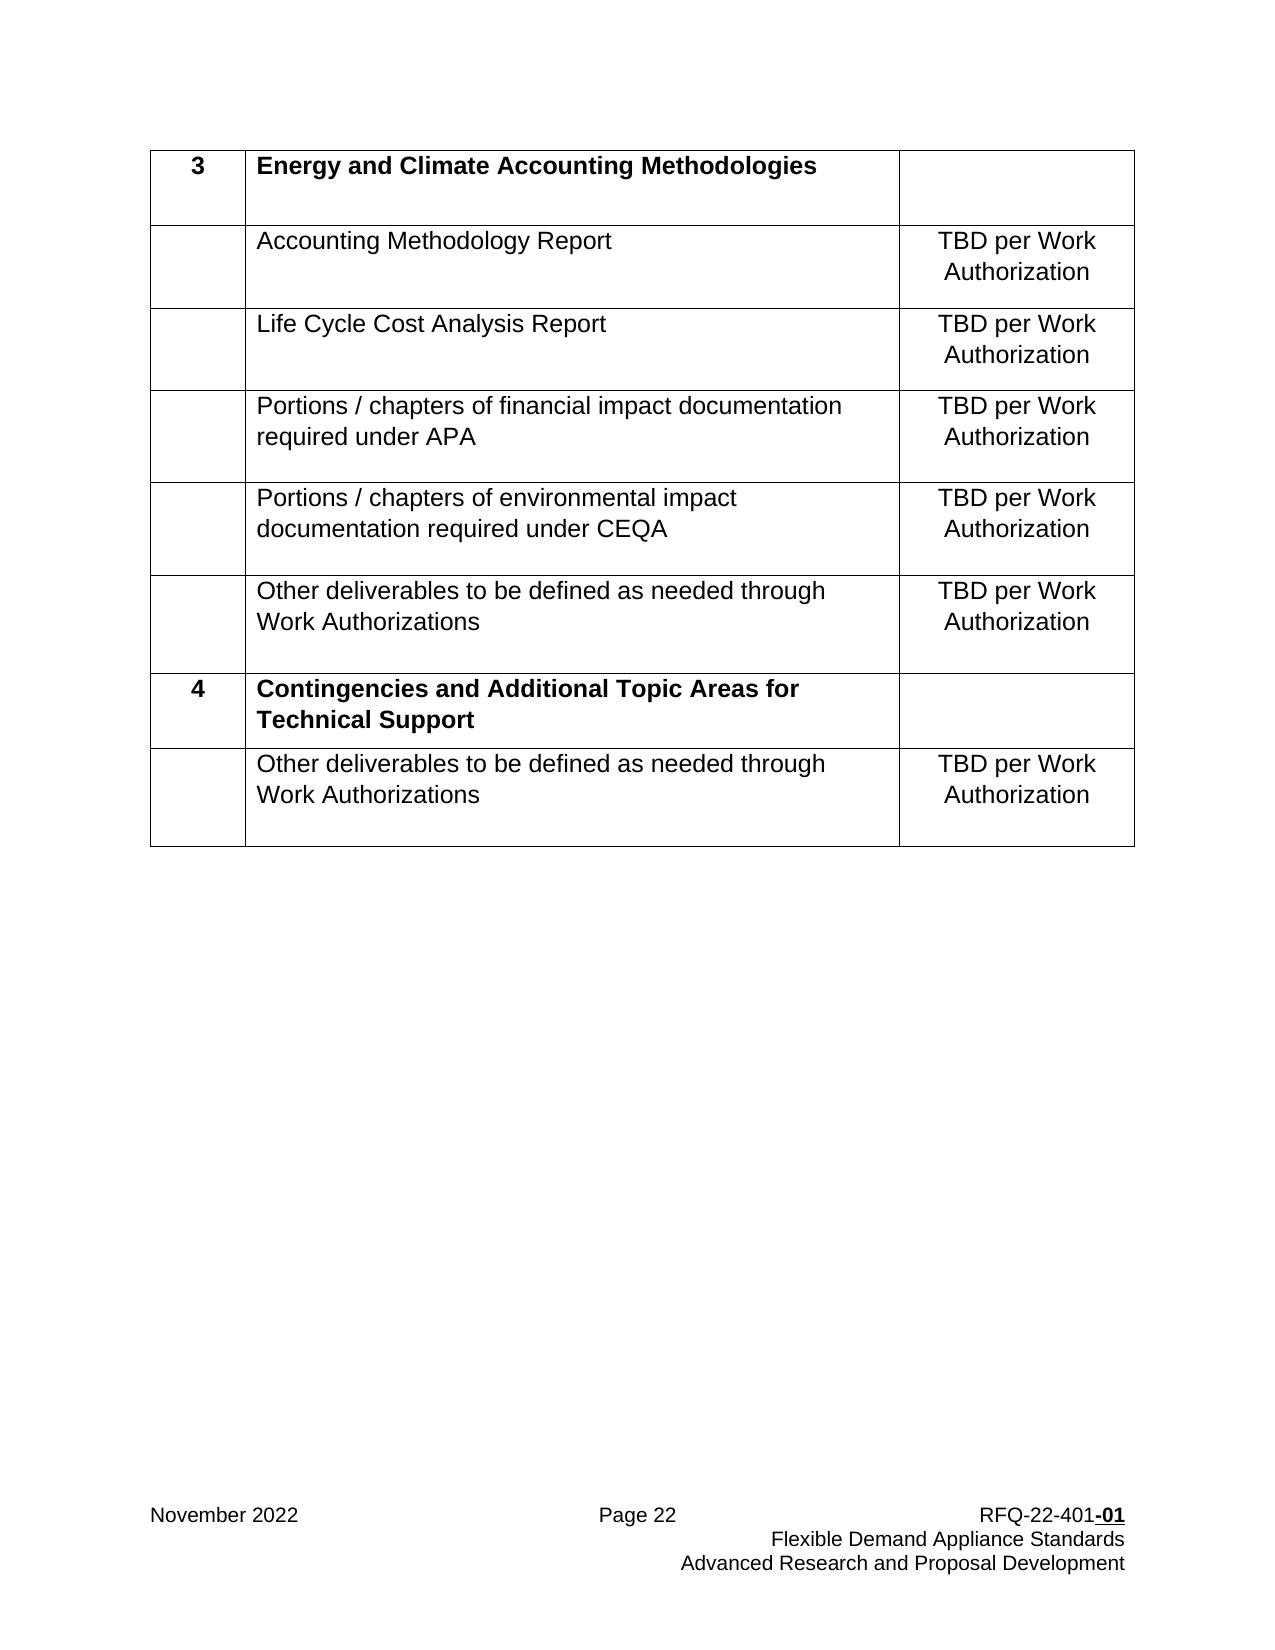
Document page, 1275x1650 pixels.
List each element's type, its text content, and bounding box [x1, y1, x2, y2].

table_cell [151, 576, 245, 672]
table_cell [151, 749, 245, 846]
table_cell TBD per Work Authorization [900, 576, 1134, 672]
table_cell [151, 226, 245, 307]
table_cell Life Cycle Cost Analysis Report [246, 309, 899, 390]
table_cell TBD per Work Authorization [900, 483, 1134, 575]
table_cell Other deliverables to be defined as needed through Work Authorizations [246, 749, 899, 846]
table_cell Accounting Methodology Report [246, 226, 899, 307]
table_cell [151, 309, 245, 390]
table_cell [900, 151, 1134, 225]
table_cell Other deliverables to be defined as needed through Work Authorizations [246, 576, 899, 672]
table_cell [151, 483, 245, 575]
table_cell 4 [151, 674, 245, 747]
table_cell TBD per Work Authorization [900, 391, 1134, 482]
table_cell [151, 391, 245, 482]
table_cell Contingencies and Additional Topic Areas for Technical Support [246, 674, 899, 747]
table_cell TBD per Work Authorization [900, 226, 1134, 307]
table_cell TBD per Work Authorization [900, 309, 1134, 390]
table_cell Portions / chapters of financial impact documentation required under APA [246, 391, 899, 482]
table_cell Energy and Climate Accounting Methodologies [246, 151, 899, 225]
table_cell TBD per Work Authorization [900, 749, 1134, 846]
table_cell 3 [151, 151, 245, 225]
table_cell [900, 674, 1134, 747]
table_cell Portions / chapters of environmental impact documentation required under CEQA [246, 483, 899, 575]
